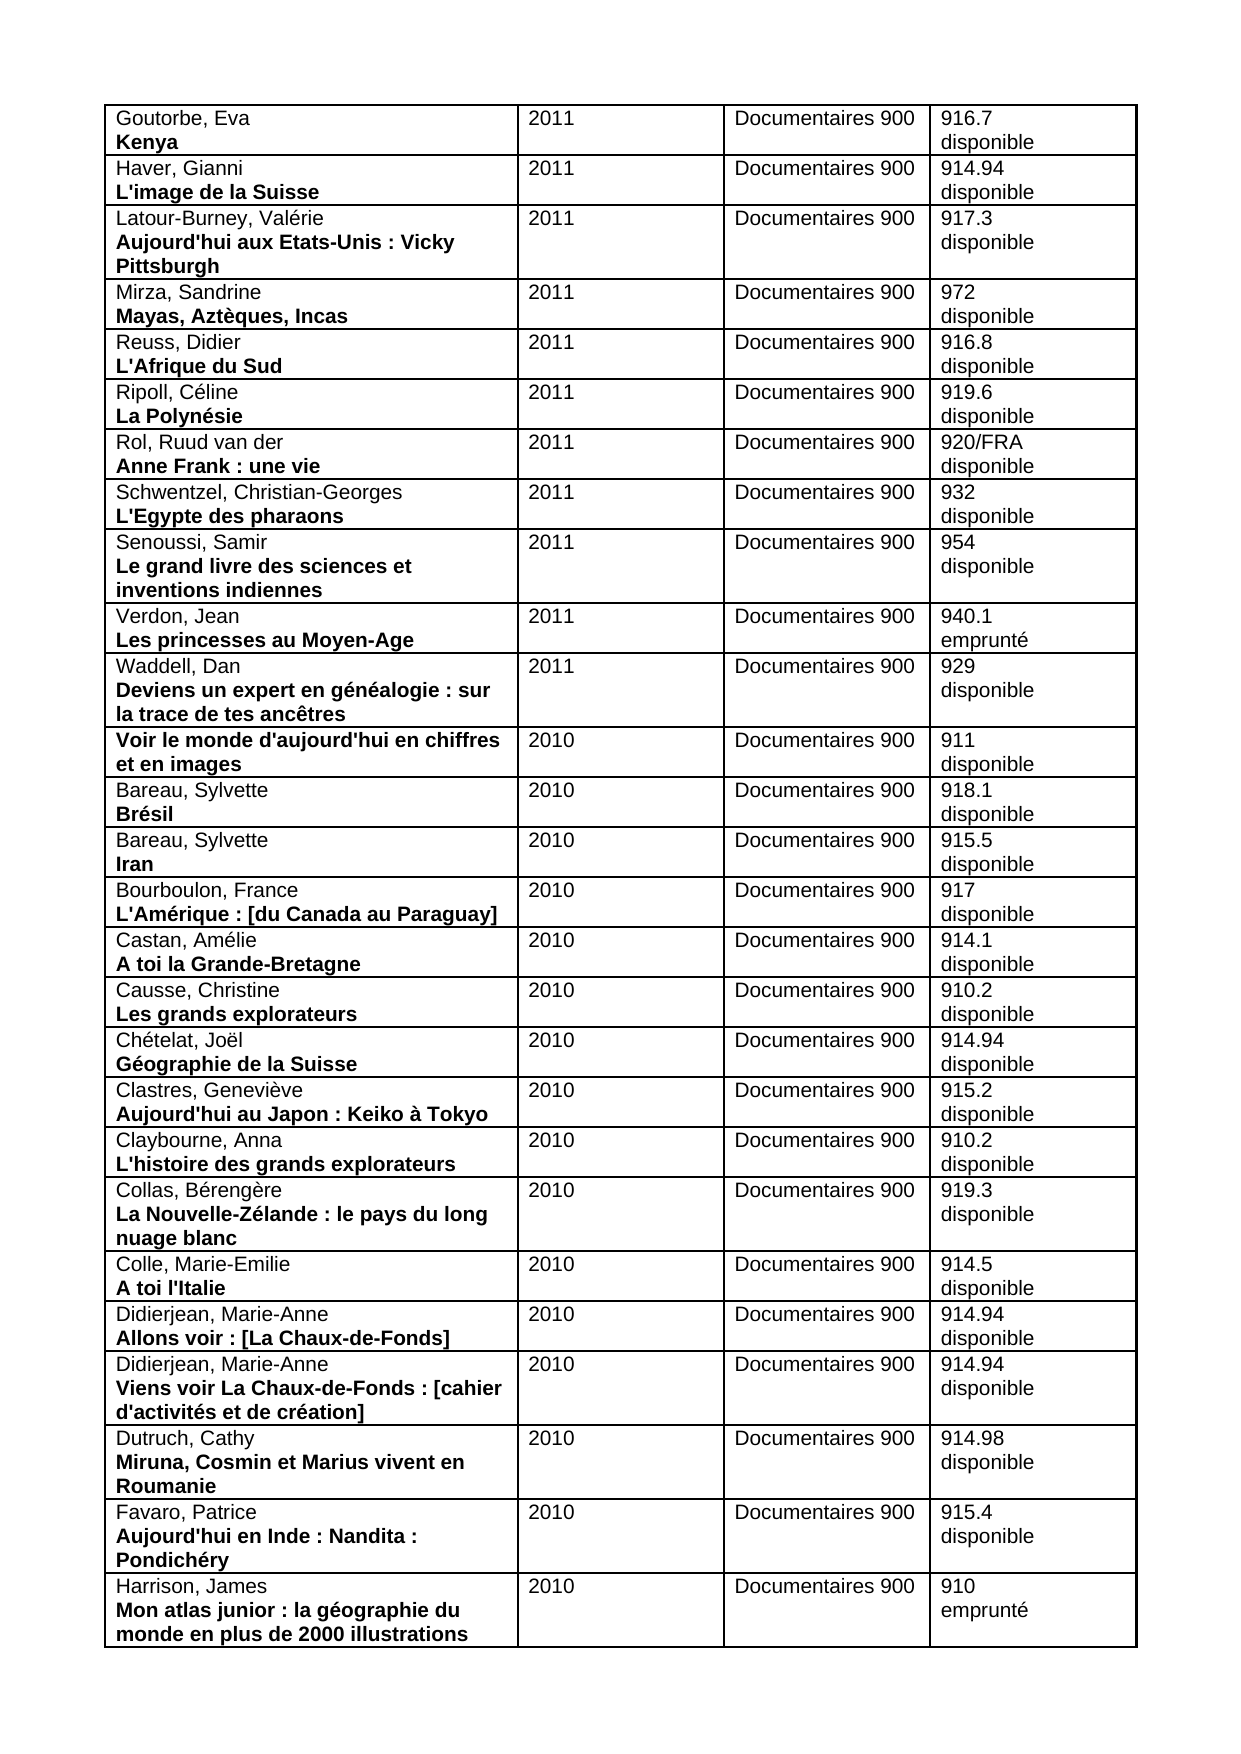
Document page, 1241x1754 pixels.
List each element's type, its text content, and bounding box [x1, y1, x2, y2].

table_cell Causse, Christine Les grands explorateurs [106, 978, 517, 1026]
table_cell Documentaires 900 [725, 480, 929, 528]
table_cell 919.3 disponible [931, 1178, 1135, 1250]
table_cell Claybourne, Anna L'histoire des grands explorateurs [106, 1128, 517, 1176]
table_cell 915.2 disponible [931, 1078, 1135, 1126]
table_cell Documentaires 900 [725, 1574, 929, 1646]
table_cell Documentaires 900 [725, 1252, 929, 1300]
table_cell Documentaires 900 [725, 654, 929, 726]
table_cell Bourboulon, France L'Amérique : [du Canada au Paraguay] [106, 878, 517, 926]
table_cell 2010 [519, 1574, 723, 1646]
table_cell Bareau, Sylvette Iran [106, 828, 517, 876]
table_cell Didierjean, Marie-Anne Allons voir : [La Chaux-de-Fonds] [106, 1302, 517, 1350]
table_cell 911 disponible [931, 728, 1135, 776]
table_cell Documentaires 900 [725, 928, 929, 976]
table_cell Documentaires 900 [725, 828, 929, 876]
table_cell Harrison, James Mon atlas junior : la géographie du monde en plus de 2000 illustrations [106, 1574, 517, 1646]
table_cell 940.1 emprunté [931, 604, 1135, 652]
table_cell 920/FRA disponible [931, 430, 1135, 478]
table_cell 2011 [519, 604, 723, 652]
table_cell Chételat, Joël Géographie de la Suisse [106, 1028, 517, 1076]
table_cell 914.94 disponible [931, 1302, 1135, 1350]
table_cell 2010 [519, 1302, 723, 1350]
table_cell Latour-Burney, Valérie Aujourd'hui aux Etats-Unis : Vicky Pittsburgh [106, 206, 517, 278]
table_cell Documentaires 900 [725, 206, 929, 278]
table_cell 914.94 disponible [931, 1028, 1135, 1076]
table_cell 2010 [519, 728, 723, 776]
table_cell 914.94 disponible [931, 1352, 1135, 1424]
table_cell Collas, Bérengère La Nouvelle-Zélande : le pays du long nuage blanc [106, 1178, 517, 1250]
table_cell 917.3 disponible [931, 206, 1135, 278]
table_cell 916.8 disponible [931, 330, 1135, 378]
table_cell 932 disponible [931, 480, 1135, 528]
table_cell 2011 [519, 480, 723, 528]
table_cell 2010 [519, 778, 723, 826]
table_cell 2010 [519, 1128, 723, 1176]
table_cell 2011 [519, 380, 723, 428]
table_cell Documentaires 900 [725, 728, 929, 776]
table_cell Documentaires 900 [725, 1178, 929, 1250]
table_cell 914.5 disponible [931, 1252, 1135, 1300]
table_cell Clastres, Geneviève Aujourd'hui au Japon : Keiko à Tokyo [106, 1078, 517, 1126]
table_cell Senoussi, Samir Le grand livre des sciences et inventions indiennes [106, 530, 517, 602]
table_cell 2011 [519, 430, 723, 478]
table_cell 929 disponible [931, 654, 1135, 726]
table_cell Colle, Marie-Emilie A toi l'Italie [106, 1252, 517, 1300]
table_cell Documentaires 900 [725, 380, 929, 428]
table_cell 2011 [519, 654, 723, 726]
table_cell Documentaires 900 [725, 1078, 929, 1126]
table_cell Documentaires 900 [725, 778, 929, 826]
table_cell 2010 [519, 1500, 723, 1572]
table_cell 2011 [519, 106, 723, 154]
table_cell 918.1 disponible [931, 778, 1135, 826]
table_cell 2010 [519, 928, 723, 976]
table_cell Documentaires 900 [725, 604, 929, 652]
table_cell 972 disponible [931, 280, 1135, 328]
table_cell 2010 [519, 1252, 723, 1300]
table_cell 917 disponible [931, 878, 1135, 926]
table_cell Haver, Gianni L'image de la Suisse [106, 156, 517, 204]
table_cell Documentaires 900 [725, 978, 929, 1026]
table_cell Documentaires 900 [725, 280, 929, 328]
table_cell Documentaires 900 [725, 156, 929, 204]
table_cell 910.2 disponible [931, 1128, 1135, 1176]
table_cell Documentaires 900 [725, 530, 929, 602]
table_cell Documentaires 900 [725, 330, 929, 378]
table_cell 916.7 disponible [931, 106, 1135, 154]
table_cell 914.94 disponible [931, 156, 1135, 204]
table_cell Castan, Amélie A toi la Grande-Bretagne [106, 928, 517, 976]
table_cell Documentaires 900 [725, 1128, 929, 1176]
table_cell 910 emprunté [931, 1574, 1135, 1646]
table_cell Dutruch, Cathy Miruna, Cosmin et Marius vivent en Roumanie [106, 1426, 517, 1498]
table_cell Documentaires 900 [725, 1302, 929, 1350]
table_cell 914.1 disponible [931, 928, 1135, 976]
table_cell 2010 [519, 878, 723, 926]
table_cell Reuss, Didier L'Afrique du Sud [106, 330, 517, 378]
table_cell Schwentzel, Christian-Georges L'Egypte des pharaons [106, 480, 517, 528]
table_cell Documentaires 900 [725, 430, 929, 478]
table_cell 2011 [519, 530, 723, 602]
table_cell Documentaires 900 [725, 878, 929, 926]
table_cell Bareau, Sylvette Brésil [106, 778, 517, 826]
table_cell Verdon, Jean Les princesses au Moyen-Age [106, 604, 517, 652]
table_cell Documentaires 900 [725, 106, 929, 154]
table_cell 2010 [519, 828, 723, 876]
table_cell 915.4 disponible [931, 1500, 1135, 1572]
table_cell Didierjean, Marie-Anne Viens voir La Chaux-de-Fonds : [cahier d'activités et de création] [106, 1352, 517, 1424]
table_cell Rol, Ruud van der Anne Frank : une vie [106, 430, 517, 478]
table_cell Documentaires 900 [725, 1352, 929, 1424]
table_cell Documentaires 900 [725, 1426, 929, 1498]
table_cell Documentaires 900 [725, 1500, 929, 1572]
table_cell 910.2 disponible [931, 978, 1135, 1026]
table_cell 919.6 disponible [931, 380, 1135, 428]
table_cell 2011 [519, 280, 723, 328]
table_cell 2010 [519, 1426, 723, 1498]
table_cell 914.98 disponible [931, 1426, 1135, 1498]
table_cell Waddell, Dan Deviens un expert en généalogie : sur la trace de tes ancêtres [106, 654, 517, 726]
table_cell 2010 [519, 1078, 723, 1126]
table_cell 915.5 disponible [931, 828, 1135, 876]
table_cell Goutorbe, Eva Kenya [106, 106, 517, 154]
table_cell Voir le monde d'aujourd'hui en chiffres et en images [106, 728, 517, 776]
table_cell 2010 [519, 1028, 723, 1076]
table_cell 2011 [519, 206, 723, 278]
table_cell 2010 [519, 978, 723, 1026]
table_cell Ripoll, Céline La Polynésie [106, 380, 517, 428]
table_cell 2010 [519, 1178, 723, 1250]
table_cell 954 disponible [931, 530, 1135, 602]
table_cell Favaro, Patrice Aujourd'hui en Inde : Nandita : Pondichéry [106, 1500, 517, 1572]
table_cell Mirza, Sandrine Mayas, Aztèques, Incas [106, 280, 517, 328]
table_cell Documentaires 900 [725, 1028, 929, 1076]
table_cell 2011 [519, 156, 723, 204]
table_cell 2010 [519, 1352, 723, 1424]
table_cell 2011 [519, 330, 723, 378]
